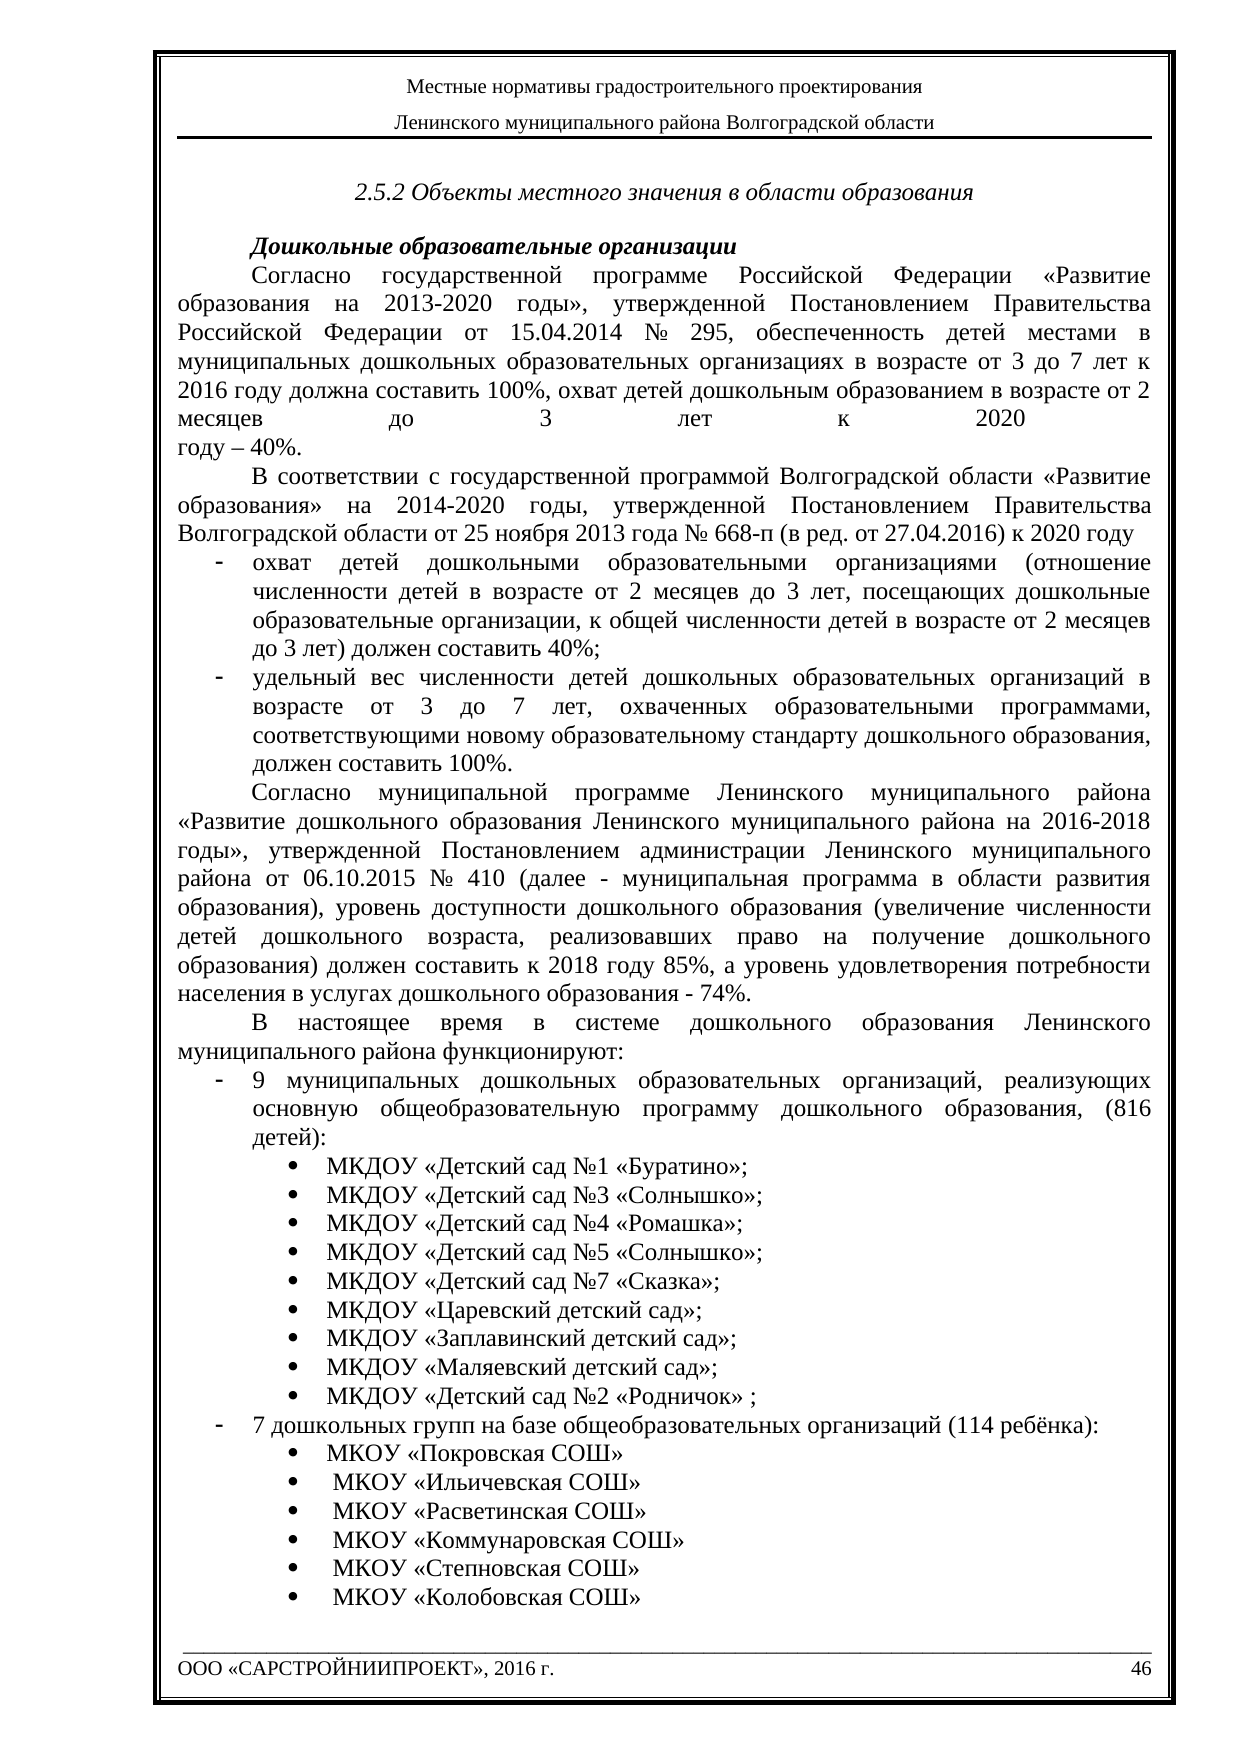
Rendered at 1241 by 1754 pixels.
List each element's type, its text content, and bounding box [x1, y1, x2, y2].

list МКОУ «Расветинская СОШ» [288, 1496, 1152, 1525]
text Согласно муниципальной программе Ленинского муниципального района «Развитие дошкольного образования Ленинского муниципального района на 2016-2018 годы», утвержденной Постановлением администрации Ленинского муниципального района от 06.10.2015 № 410 (далее - муниципальная программа в области развития образования), уровень доступности дошкольного образования (увеличение численности детей дошкольного возраста, реализовавших право на получение дошкольного образования) должен составить к 2018 году 85%, а уровень удовлетворения потребности населения в услугах дошкольного образования - 74%. [177, 777, 1152, 1007]
list МКДОУ «Детский сад №4 «Ромашка»; [288, 1208, 1152, 1237]
list охват детей дошкольными образовательными организациями (отношение численности детей в возрасте от 2 месяцев до 3 лет, посещающих дошкольные образовательные организации, к общей численности детей в возрасте от 2 месяцев до 3 лет) должен составить 40%; [215, 547, 1152, 662]
list МКДОУ «Детский сад №5 «Солнышко»; [288, 1237, 1152, 1266]
list МКДОУ «Детский сад №7 «Сказка»; [288, 1266, 1152, 1295]
list МКОУ «Колобовская СОШ» [288, 1582, 1152, 1611]
list МКДОУ «Детский сад №3 «Солнышко»; [288, 1180, 1152, 1208]
list МКОУ «Степновская СОШ» [288, 1553, 1152, 1582]
list 7 дошкольных групп на базе общеобразовательных организаций (114 ребёнка): [215, 1410, 1152, 1438]
list МКДОУ «Заплавинский детский сад»; [288, 1323, 1152, 1352]
list удельный вес численности детей дошкольных образовательных организаций в возрасте от 3 до 7 лет, охваченных образовательными программами, соответствующими новому образовательному стандарту дошкольного образования, должен составить 100%. [215, 662, 1152, 777]
list 9 муниципальных дошкольных образовательных организаций, реализующих основную общеобразовательную программу дошкольного образования, (816 детей): [215, 1065, 1152, 1151]
list МКОУ «Покровская СОШ» [288, 1438, 1152, 1467]
text В настоящее время в системе дошкольного образования Ленинского муниципального района функционируют: [177, 1007, 1152, 1065]
text Согласно государственной программе Российской Федерации «Развитие образования на 2013-2020 годы», утвержденной Постановлением Правительства Российской Федерации от 15.04.2014 № 295, обеспеченность детей местами в муниципальных дошкольных образовательных организациях в возрасте от 3 до 7 лет к 2016 году должна составить 100%, охват детей дошкольным образованием в возрасте от 2 месяцев до 3 лет к 2020 году – 40%. [177, 260, 1152, 461]
list МКДОУ «Царевский детский сад»; [288, 1295, 1152, 1323]
subtitle 2.5.2 Объекты местного значения в области образования [177, 177, 1152, 206]
list МКОУ «Коммунаровская СОШ» [288, 1525, 1152, 1553]
text Дошкольные образовательные организации [177, 231, 1152, 260]
text В соответствии с государственной программой Волгоградской области «Развитие образования» на 2014-2020 годы, утвержденной Постановлением Правительства Волгоградской области от 25 ноября 2013 года № 668-п (в ред. от 27.04.2016) к 2020 году [177, 461, 1152, 547]
list МКДОУ «Детский сад №2 «Родничок» ; [288, 1381, 1152, 1410]
list МКДОУ «Детский сад №1 «Буратино»; [288, 1151, 1152, 1180]
list МКДОУ «Маляевский детский сад»; [288, 1352, 1152, 1381]
list МКОУ «Ильичевская СОШ» [288, 1467, 1152, 1496]
